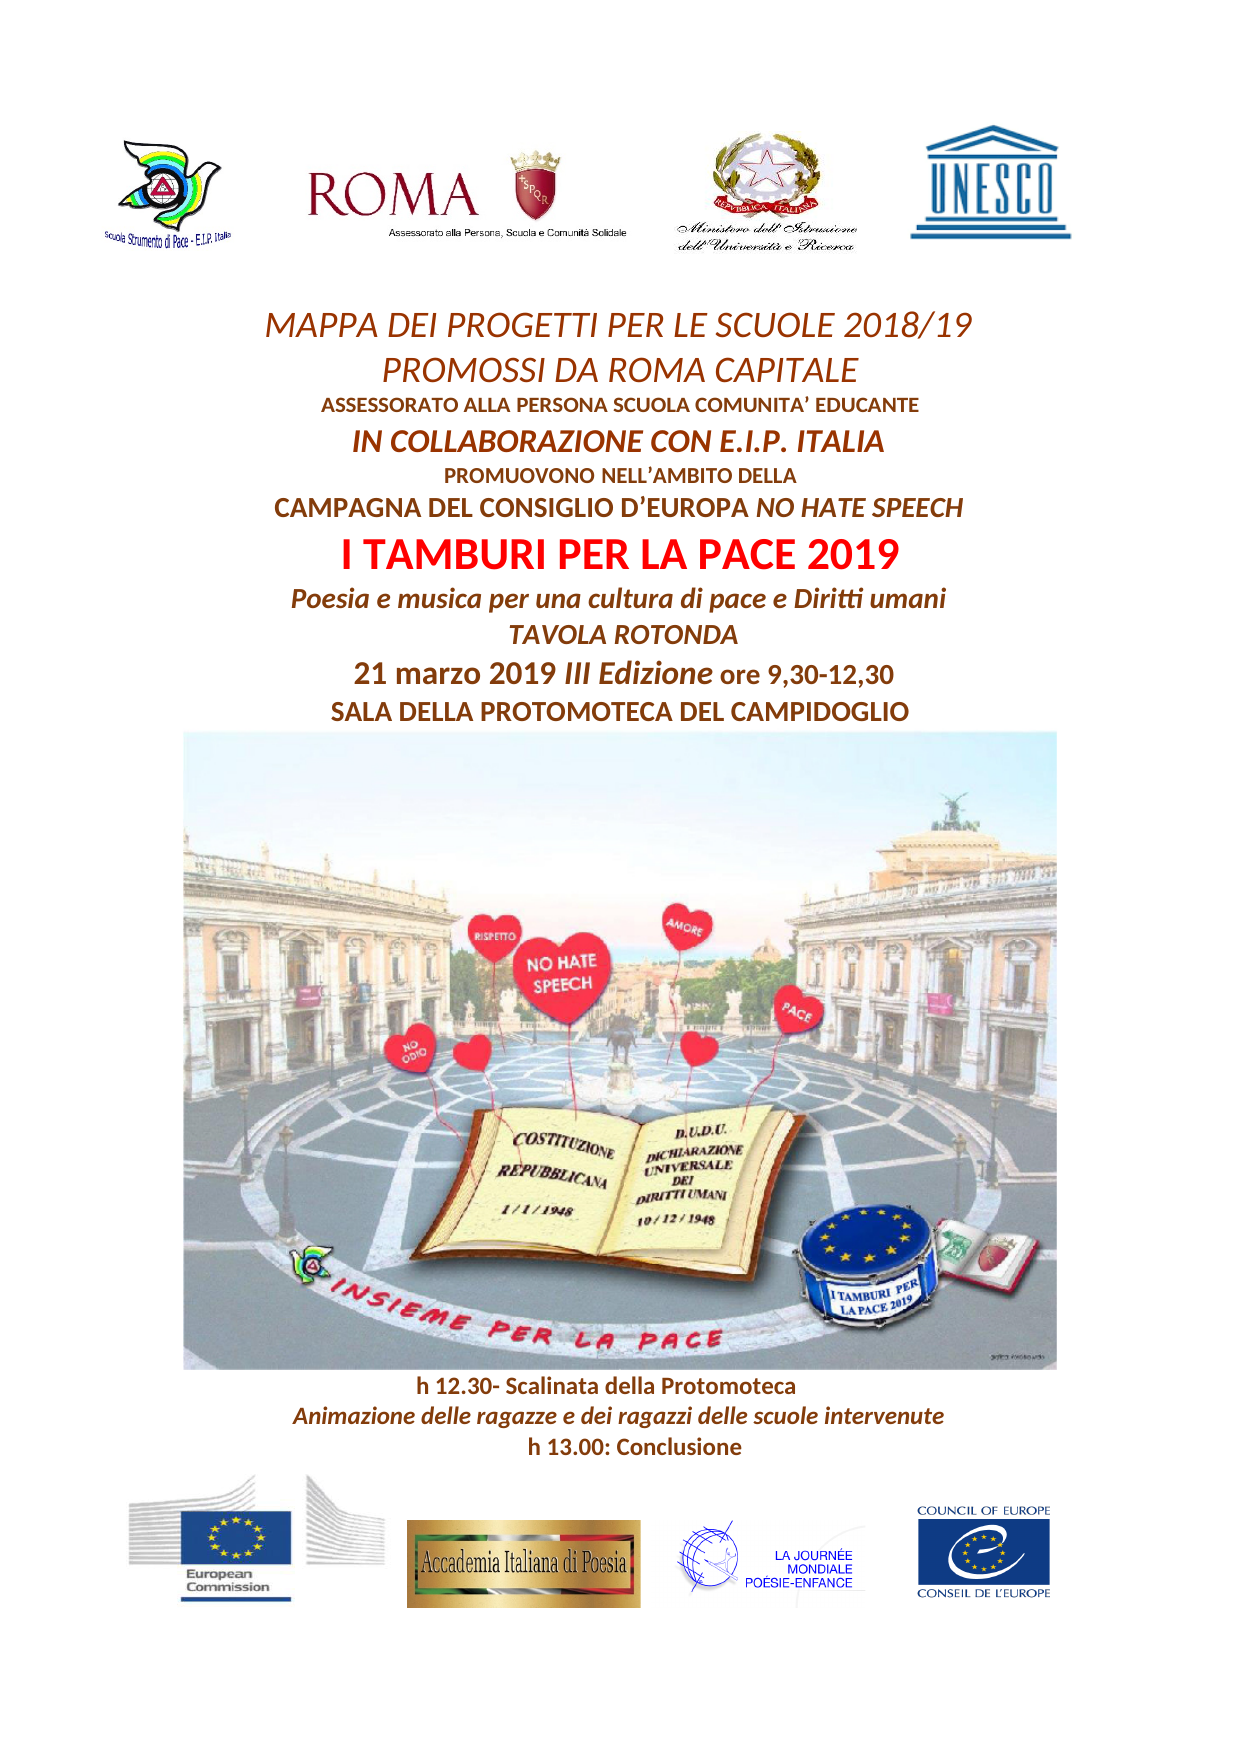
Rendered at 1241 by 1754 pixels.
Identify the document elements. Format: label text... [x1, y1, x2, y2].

text Poesia e musica per una cultura di pace e Diritti umani [118, 581, 1122, 616]
text I TAMBURI PER LA PACE 2019 [118, 525, 1122, 581]
picture [651, 1520, 866, 1608]
text TAVOLA ROTONDA [118, 616, 1122, 652]
picture [182, 728, 1058, 1370]
text PROMOSSI DA ROMA CAPITALE [118, 346, 1122, 420]
picture [673, 131, 862, 256]
text Animazione delle ragazze e dei ragazzi delle scuole intervenute [118, 1401, 1122, 1431]
text h 13.00: Conclusione [148, 1431, 1122, 1462]
text h 12.30- Scalinata della Protomoteca [118, 1370, 1051, 1401]
picture [272, 131, 664, 256]
text CAMPAGNA DEL CONSIGLIO D’EUROPA NO HATE SPEECH [118, 489, 1122, 525]
picture [872, 109, 1110, 256]
text 21 marzo 2019 III Edizione ore 9,30-12,30 [118, 652, 1122, 693]
text SALA DELLA PROTOMOTECA DEL CAMPIDOGLIO [118, 693, 1122, 728]
picture [901, 1495, 1065, 1608]
text MAPPA DEI PROGETTI PER LE SCUOLE 2018/19 [118, 301, 1122, 346]
text PROMUOVONO NELL’AMBITO DELLA [118, 461, 1122, 489]
text IN COLLABORAZIONE CON E.I.P. ITALIA [118, 420, 1122, 461]
picture [407, 1520, 641, 1608]
